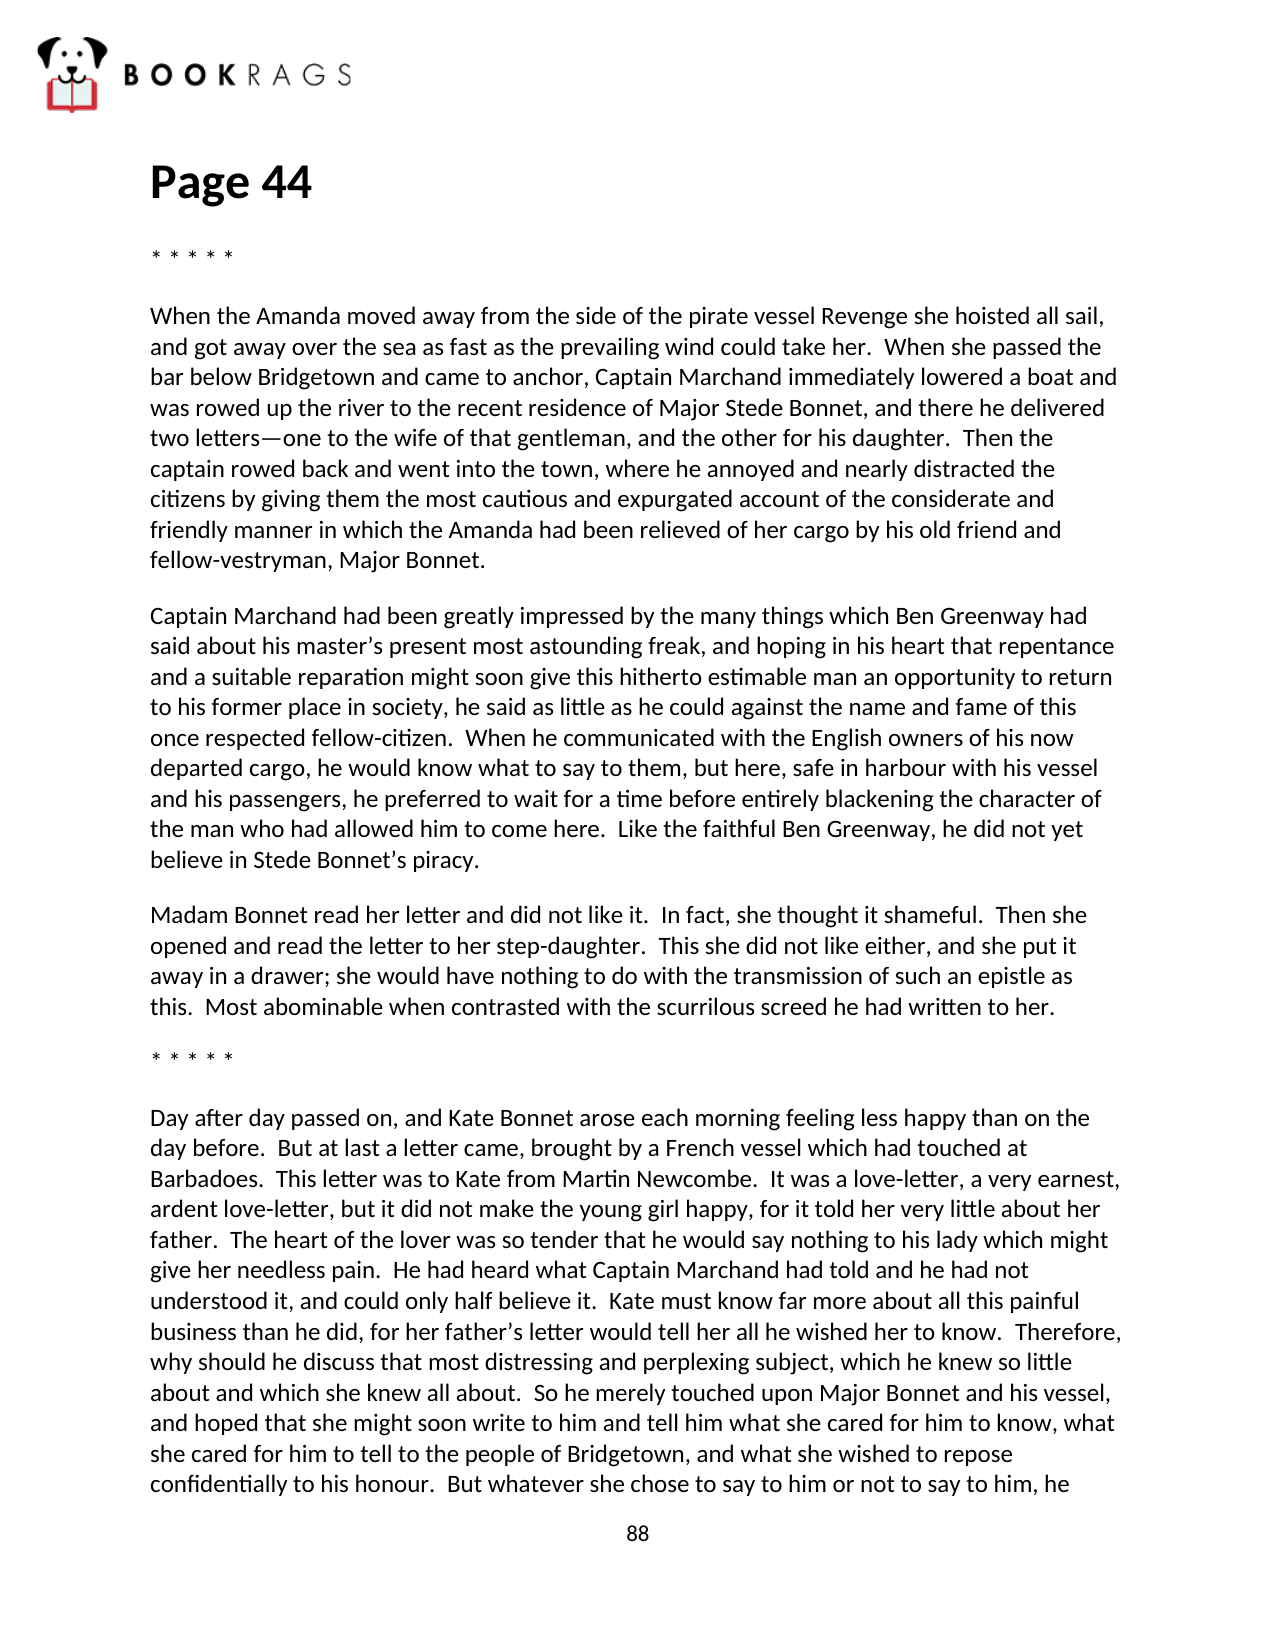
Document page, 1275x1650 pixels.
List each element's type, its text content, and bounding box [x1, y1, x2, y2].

picture [37, 37, 351, 113]
text * * * * * [150, 244, 1125, 275]
text Madam Bonnet read her letter and did not like it. In fact, she thought it shameful. Then she opened and read the letter to her step-daughter. This she did not like either, and she put it away in a drawer; she would have nothing to do with the transmission of such an epistle as this. Most abominable when contrasted with the scurrilous screed he had written to her. [150, 899, 1125, 1022]
text Page 44 [150, 150, 1125, 211]
text * * * * * [150, 1047, 1125, 1077]
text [150, 1102, 1125, 1499]
text When the Amanda moved away from the side of the pirate vessel Revenge she hoisted all sail, and got away over the sea as fast as the prevailing wind could take her. When she passed the bar below Bridgetown and came to anchor, Captain Marchand immediately lowered a boat and was rowed up the river to the recent residence of Major Stede Bonnet, and there he delivered two letters—­one to the wife of that gentleman, and the other for his daughter. Then the captain rowed back and went into the town, where he annoyed and nearly distracted the citizens by giving them the most cautious and expurgated account of the considerate and friendly manner in which the Amanda had been relieved of her cargo by his old friend and fellow-vestryman, Major Bonnet. [150, 300, 1125, 575]
text Captain Marchand had been greatly impressed by the many things which Ben Greenway had said about his master’s present most astounding freak, and hoping in his heart that repentance and a suitable reparation might soon give this hitherto estimable man an opportunity to return to his former place in society, he said as little as he could against the name and fame of this once respected fellow-citizen. When he communicated with the English owners of his now departed cargo, he would know what to say to them, but here, safe in harbour with his vessel and his passengers, he preferred to wait for a time before entirely blackening the character of the man who had allowed him to come here. Like the faithful Ben Greenway, he did not yet believe in Stede Bonnet’s piracy. [150, 600, 1125, 874]
